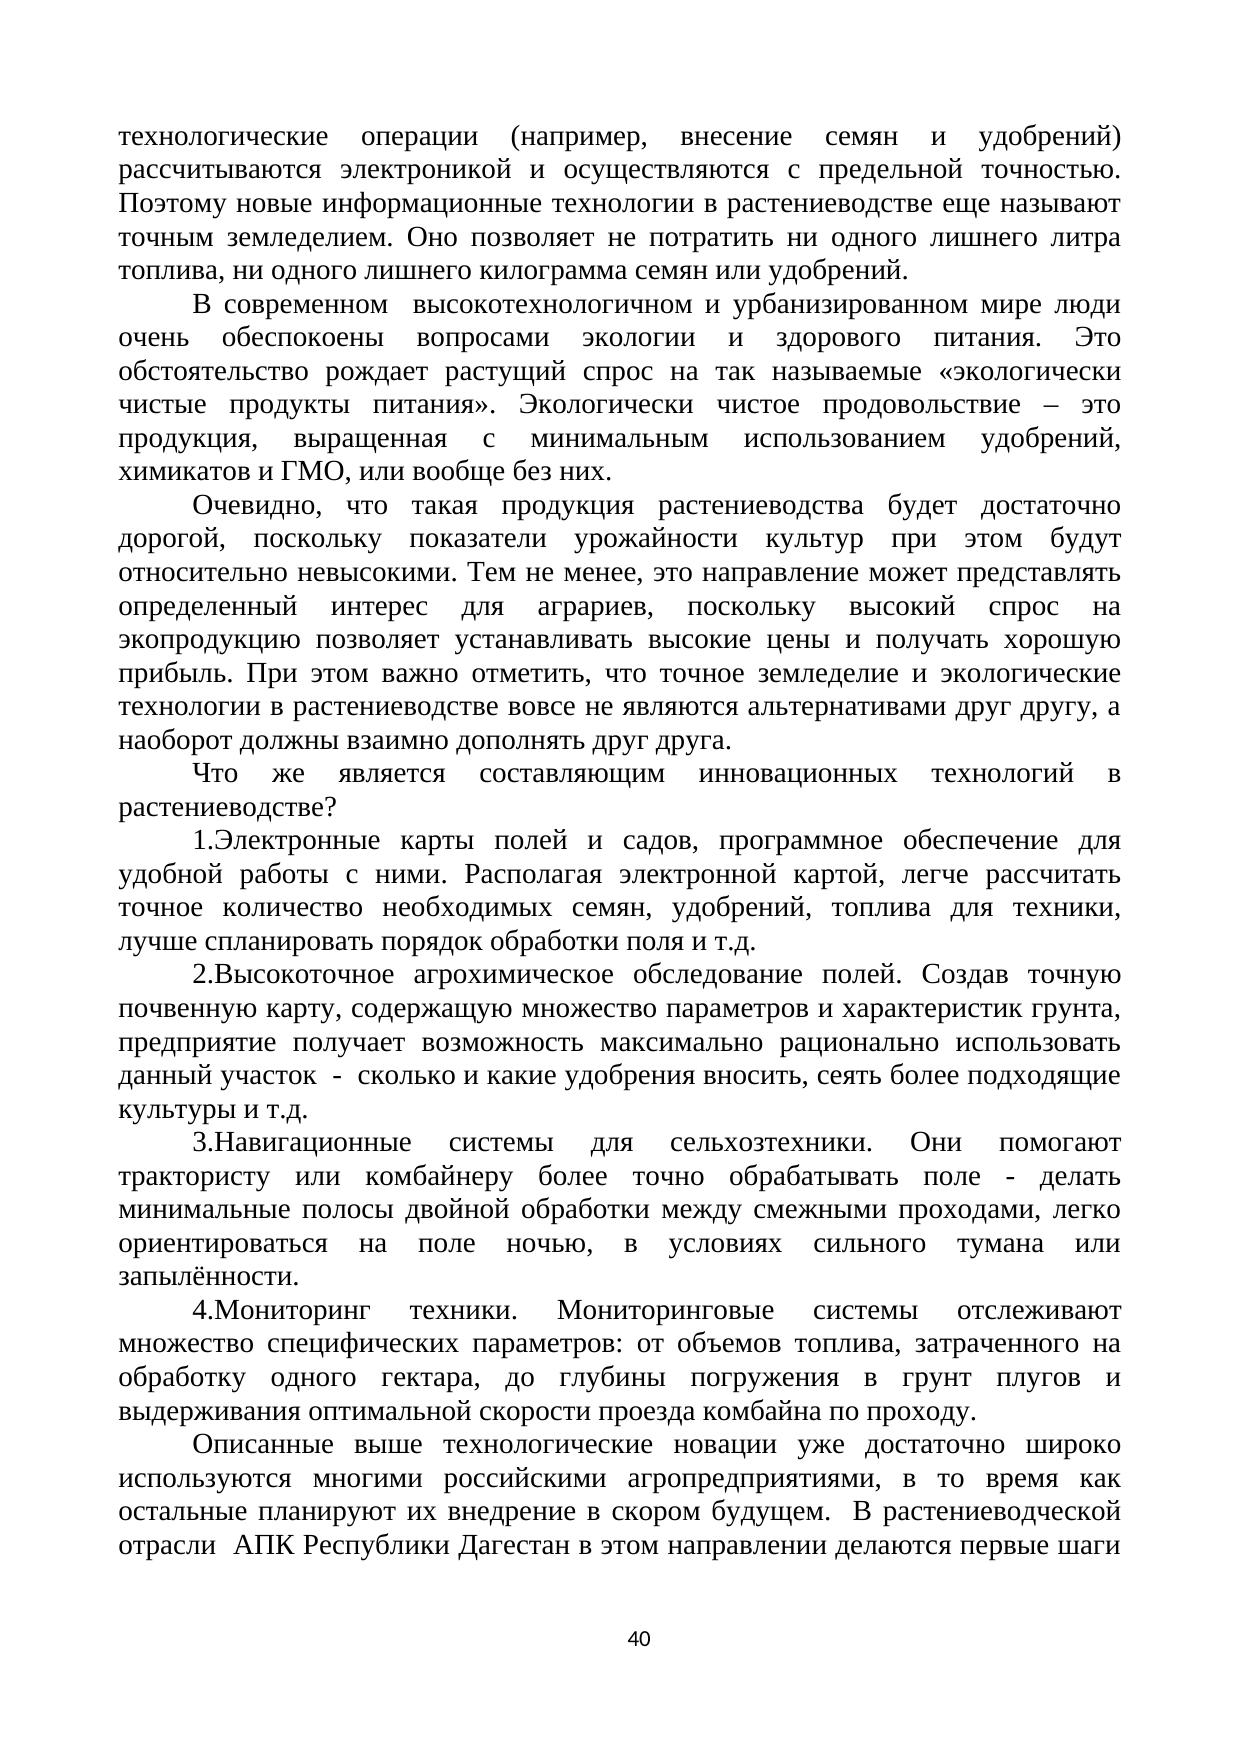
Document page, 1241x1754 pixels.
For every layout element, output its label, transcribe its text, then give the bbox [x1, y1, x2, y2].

text В современном высокотехнологичном и урбанизированном мире люди очень обеспокоены вопросами экологии и здорового питания. Это обстоятельство рождает растущий спрос на так называемые «экологически чистые продукты питания». Экологически чистое продовольствие – это продукция, выращенная с минимальным использованием удобрений, химикатов и ГМО, или вообще без них. [118, 286, 1122, 487]
text Что же является составляющим инновационных технологий в растениеводстве? [118, 755, 1122, 822]
text 3.Навигационные системы для сельхозтехники. Они помогают трактористу или комбайнеру более точно обрабатывать поле - делать минимальные полосы двойной обработки между смежными проходами, легко ориентироваться на поле ночью, в условиях сильного тумана или запылённости. [118, 1124, 1122, 1292]
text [118, 118, 1122, 286]
text Очевидно, что такая продукция растениеводства будет достаточно дорогой, поскольку показатели урожайности культур при этом будут относительно невысокими. Тем не менее, это направление может представлять определенный интерес для аграриев, поскольку высокий спрос на экопродукцию позволяет устанавливать высокие цены и получать хорошую прибыль. При этом важно отметить, что точное земледелие и экологические технологии в растениеводстве вовсе не являются альтернативами друг другу, а наоборот должны взаимно дополнять друг друга. [118, 487, 1122, 755]
text 2.Высокоточное агрохимическое обследование полей. Создав точную почвенную карту, содержащую множество параметров и характеристик грунта, предприятие получает возможность максимально рационально использовать данный участок - сколько и какие удобрения вносить, сеять более подходящие культуры и т.д. [118, 957, 1122, 1124]
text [118, 1426, 1122, 1560]
text 4.Мониторинг техники. Мониторинговые системы отслеживают множество специфических параметров: от объемов топлива, затраченного на обработку одного гектара, до глубины погружения в грунт плугов и выдерживания оптимальной скорости проезда комбайна по проходу. [118, 1292, 1122, 1426]
text 1.Электронные карты полей и садов, программное обеспечение для удобной работы с ними. Располагая электронной картой, легче рассчитать точное количество необходимых семян, удобрений, топлива для техники, лучше спланировать порядок обработки поля и т.д. [118, 822, 1122, 957]
